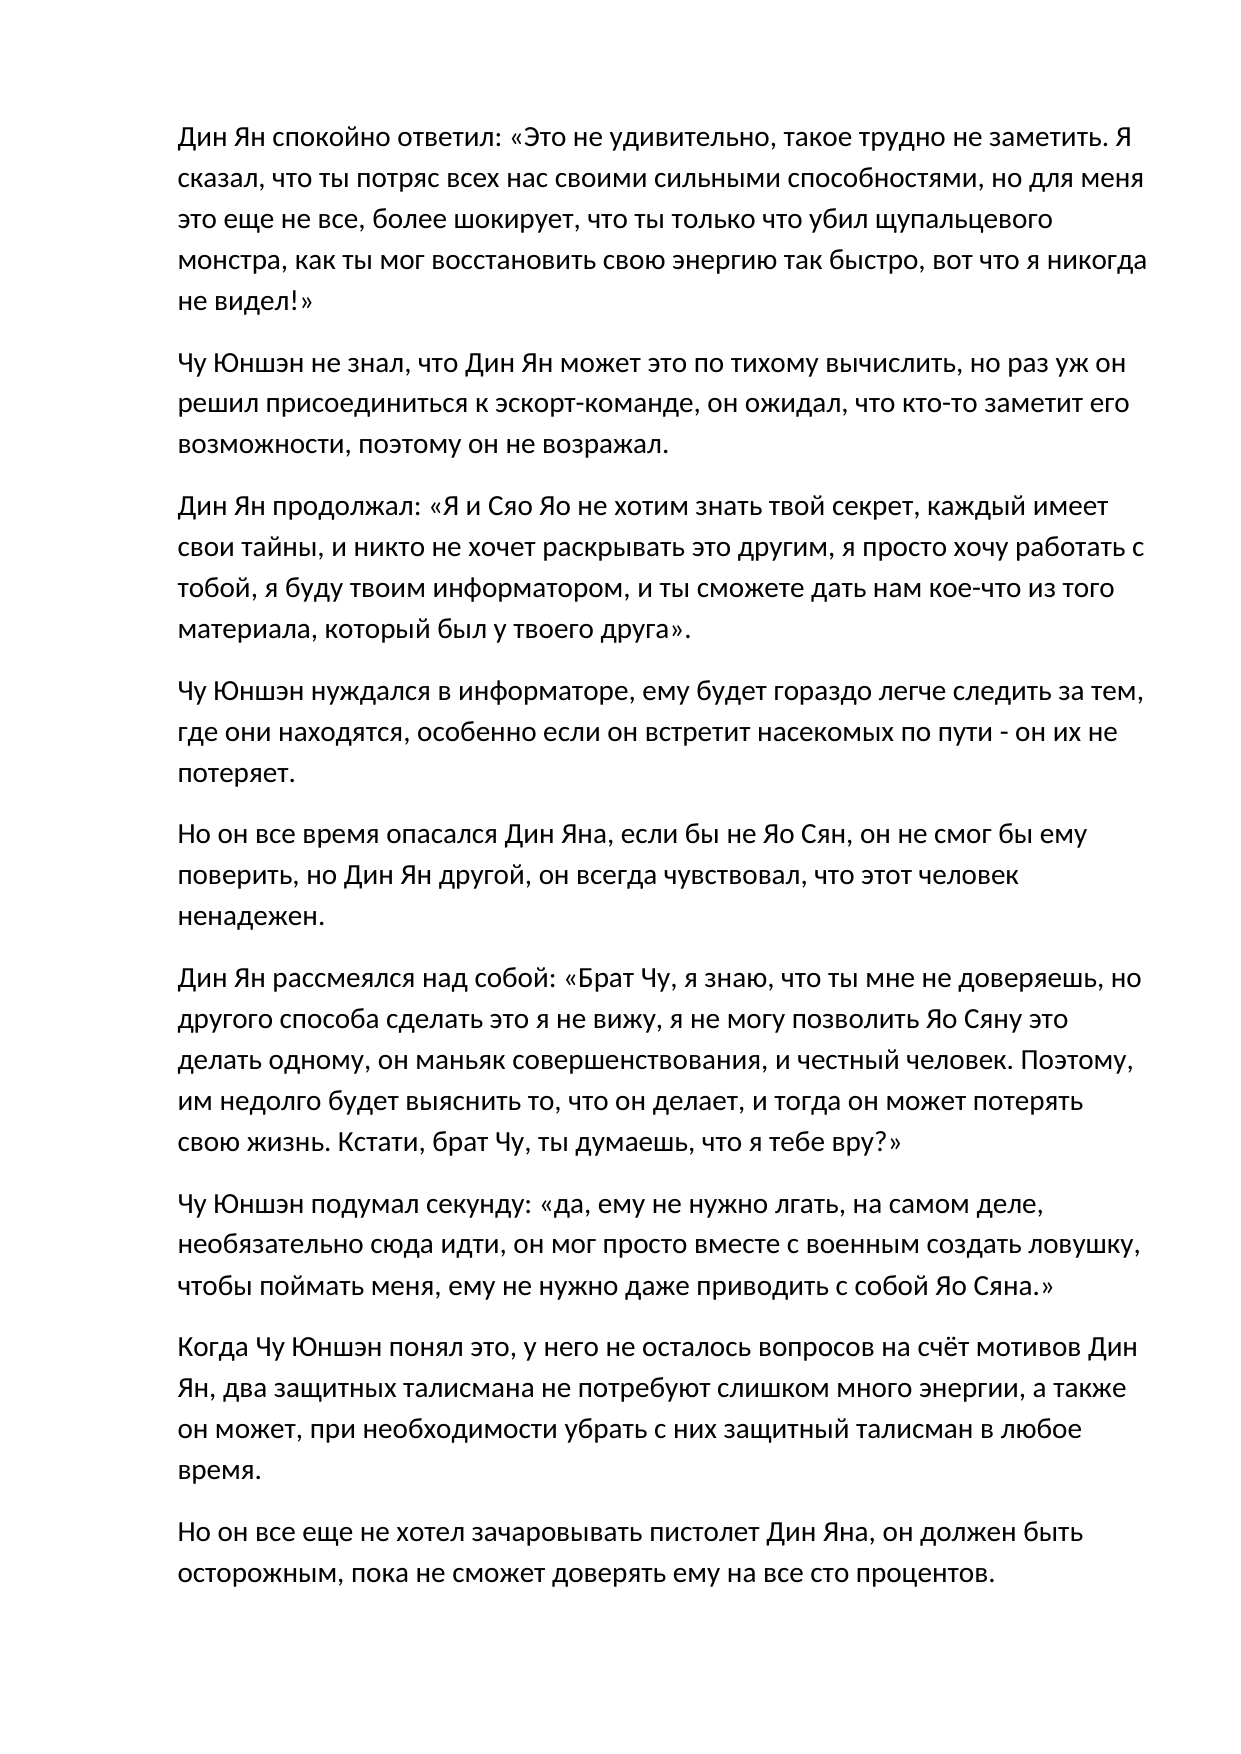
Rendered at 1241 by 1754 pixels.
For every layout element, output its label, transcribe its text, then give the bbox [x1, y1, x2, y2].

text Но он все еще не хотел зачаровывать пистолет Дин Яна, он должен быть осторожным, пока не сможет доверять ему на все сто процентов. [177, 1513, 1152, 1589]
text Чу Юншэн подумал секунду: «да, ему не нужно лгать, на самом деле, необязательно сюда идти, он мог просто вместе с военным создать ловушку, чтобы поймать меня, ему не нужно даже приводить с собой Яо Сяна.» [177, 1185, 1152, 1302]
text Чу Юншэн не знал, что Дин Ян может это по тихому вычислить, но раз уж он решил присоединиться к эскорт-команде, он ожидал, что кто-то заметит его возможности, поэтому он не возражал. [177, 344, 1152, 461]
text Дин Ян продолжал: «Я и Сяо Яо не хотим знать твой секрет, каждый имеет свои тайны, и никто не хочет раскрывать это другим, я просто хочу работать с тобой, я буду твоим информатором, и ты сможете дать нам кое-что из того материала, который был у твоего друга». [177, 487, 1152, 646]
text Дин Ян спокойно ответил: «Это не удивительно, такое трудно не заметить. Я сказал, что ты потряс всех нас своими сильными способностями, но для меня это еще не все, более шокирует, что ты только что убил щупальцевого монстра, как ты мог восстановить свою энергию так быстро, вот что я никогда не видел!» [177, 118, 1152, 317]
text Дин Ян рассмеялся над собой: «Брат Чу, я знаю, что ты мне не доверяешь, но другого способа сделать это я не вижу, я не могу позволить Яо Сяну это делать одному, он маньяк совершенствования, и честный человек. Поэтому, им недолго будет выяснить то, что он делает, и тогда он может потерять свою жизнь. Кстати, брат Чу, ты думаешь, что я тебе вру?» [177, 959, 1152, 1158]
text Но он все время опасался Дин Яна, если бы не Яо Сян, он не смог бы ему поверить, но Дин Ян другой, он всегда чувствовал, что этот человек ненадежен. [177, 816, 1152, 933]
text Чу Юншэн нуждался в информаторе, ему будет гораздо легче следить за тем, где они находятся, особенно если он встретит насекомых по пути - он их не потеряет. [177, 672, 1152, 789]
text Когда Чу Юншэн понял это, у него не осталось вопросов на счёт мотивов Дин Ян, два защитных талисмана не потребуют слишком много энергии, а также он может, при необходимости убрать с них защитный талисман в любое время. [177, 1328, 1152, 1487]
